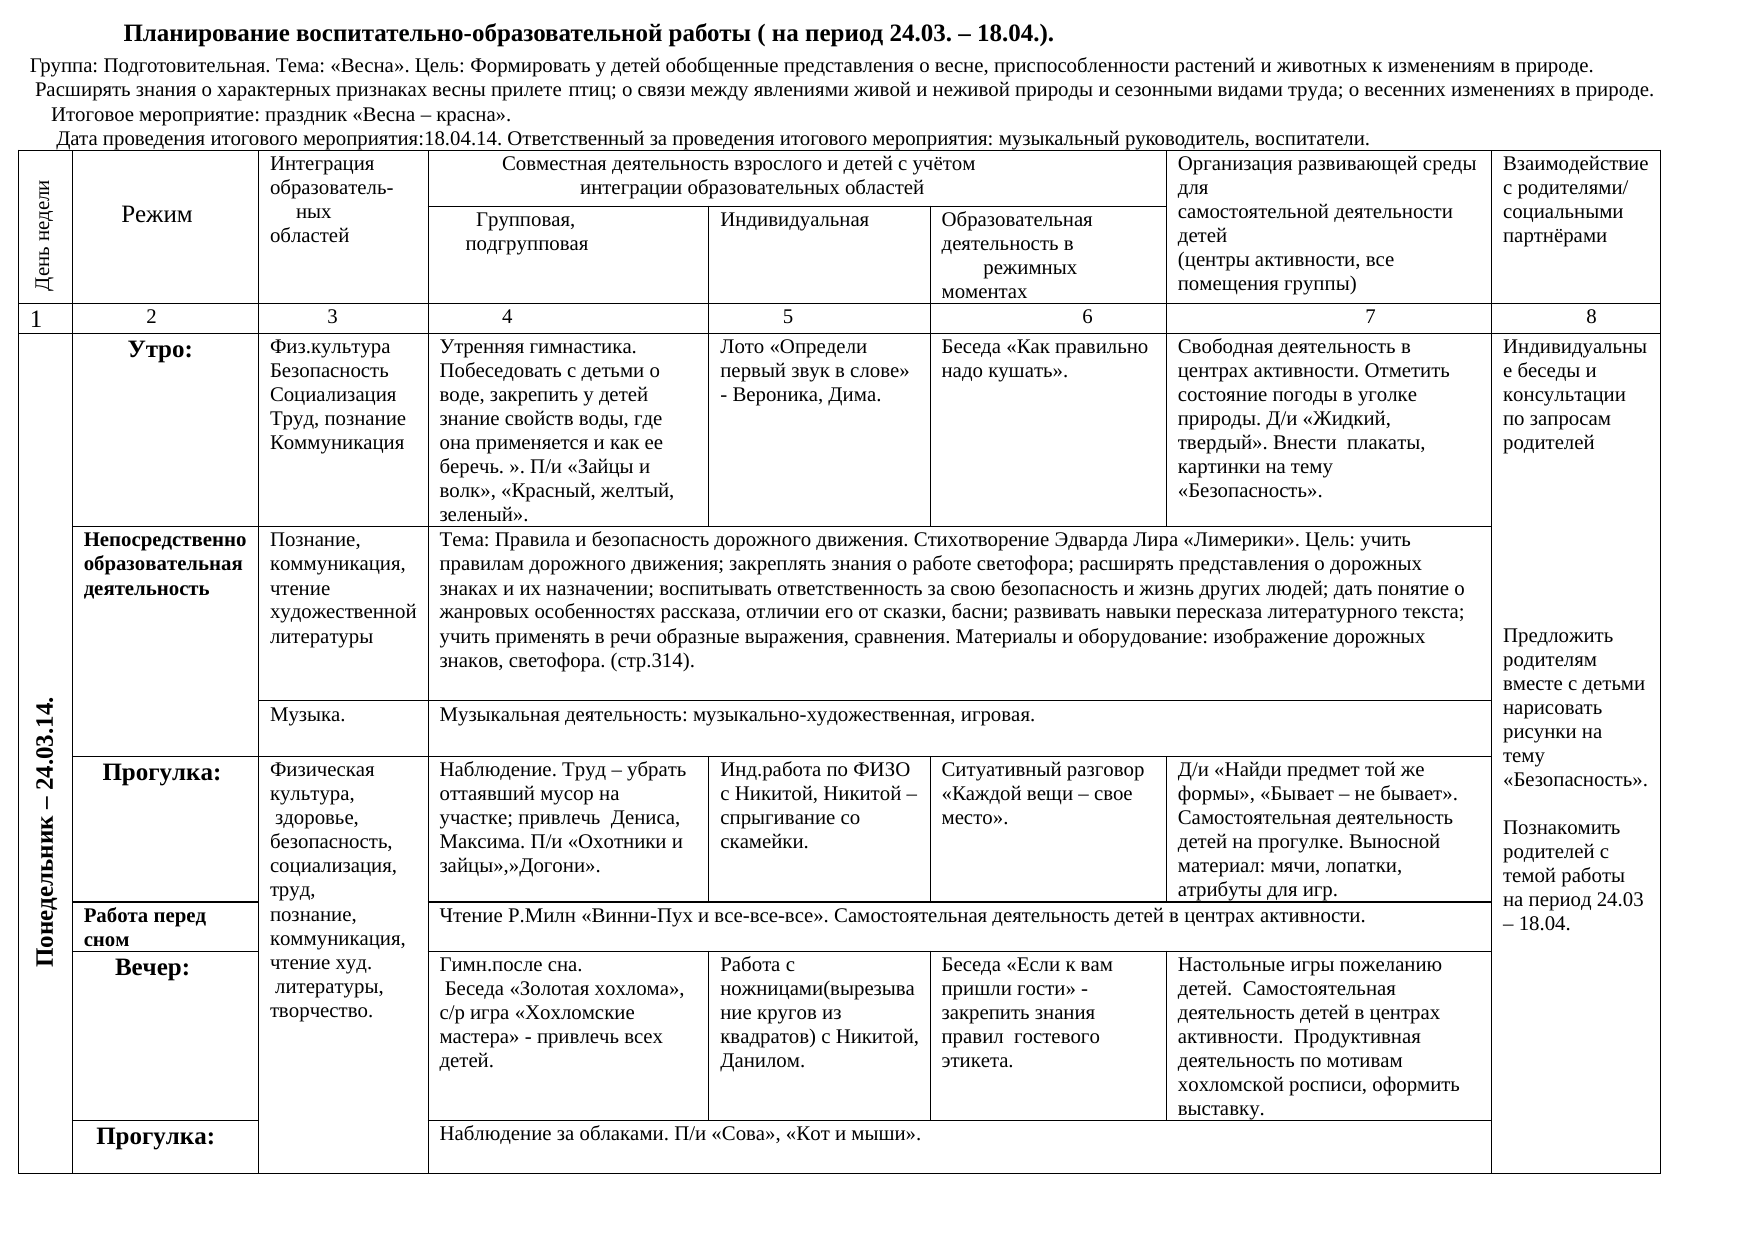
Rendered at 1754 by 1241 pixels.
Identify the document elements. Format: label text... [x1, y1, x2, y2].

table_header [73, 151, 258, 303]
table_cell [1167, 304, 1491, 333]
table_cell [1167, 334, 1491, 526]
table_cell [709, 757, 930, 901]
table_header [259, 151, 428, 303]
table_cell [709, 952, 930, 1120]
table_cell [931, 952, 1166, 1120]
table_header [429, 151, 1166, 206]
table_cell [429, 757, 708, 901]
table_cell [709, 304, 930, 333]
text Планирование воспитательно-образовательной работы ( на период 24.03. – 18.04.). [29, 18, 1713, 47]
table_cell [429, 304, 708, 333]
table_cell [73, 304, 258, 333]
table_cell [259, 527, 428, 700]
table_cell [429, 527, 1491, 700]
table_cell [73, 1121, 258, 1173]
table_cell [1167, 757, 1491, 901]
text Расширять знания о характерных признаках весны прилете птиц; о связи между явлениями живой и неживой природы и сезонными видами труда; о весенних изменениях в природе. Итоговое мероприятие: праздник «Весна – красна». [29, 77, 1713, 126]
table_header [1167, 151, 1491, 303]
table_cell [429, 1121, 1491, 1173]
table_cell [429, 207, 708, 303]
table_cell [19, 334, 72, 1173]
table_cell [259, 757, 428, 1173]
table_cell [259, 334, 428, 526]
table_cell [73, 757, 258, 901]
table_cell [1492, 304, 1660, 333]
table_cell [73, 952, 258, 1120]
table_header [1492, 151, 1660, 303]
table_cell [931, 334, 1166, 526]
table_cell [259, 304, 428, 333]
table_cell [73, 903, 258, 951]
text Дата проведения итогового мероприятия:18.04.14. Ответственный за проведения итогового мероприятия: музыкальный руководитель, воспитатели. [29, 126, 1713, 149]
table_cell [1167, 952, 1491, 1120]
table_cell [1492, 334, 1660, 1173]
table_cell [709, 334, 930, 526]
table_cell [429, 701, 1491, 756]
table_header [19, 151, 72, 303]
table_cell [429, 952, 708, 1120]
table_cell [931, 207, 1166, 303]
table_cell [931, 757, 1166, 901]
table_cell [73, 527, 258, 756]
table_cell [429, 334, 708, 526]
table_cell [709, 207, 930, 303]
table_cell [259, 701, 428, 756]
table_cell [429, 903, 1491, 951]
text Группа: Подготовительная. Тема: «Весна». Цель: Формировать у детей обобщенные представления о весне, приспособленности растений и животных к изменениям в природе. [29, 53, 1713, 77]
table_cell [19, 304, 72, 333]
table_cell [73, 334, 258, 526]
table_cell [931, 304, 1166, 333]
